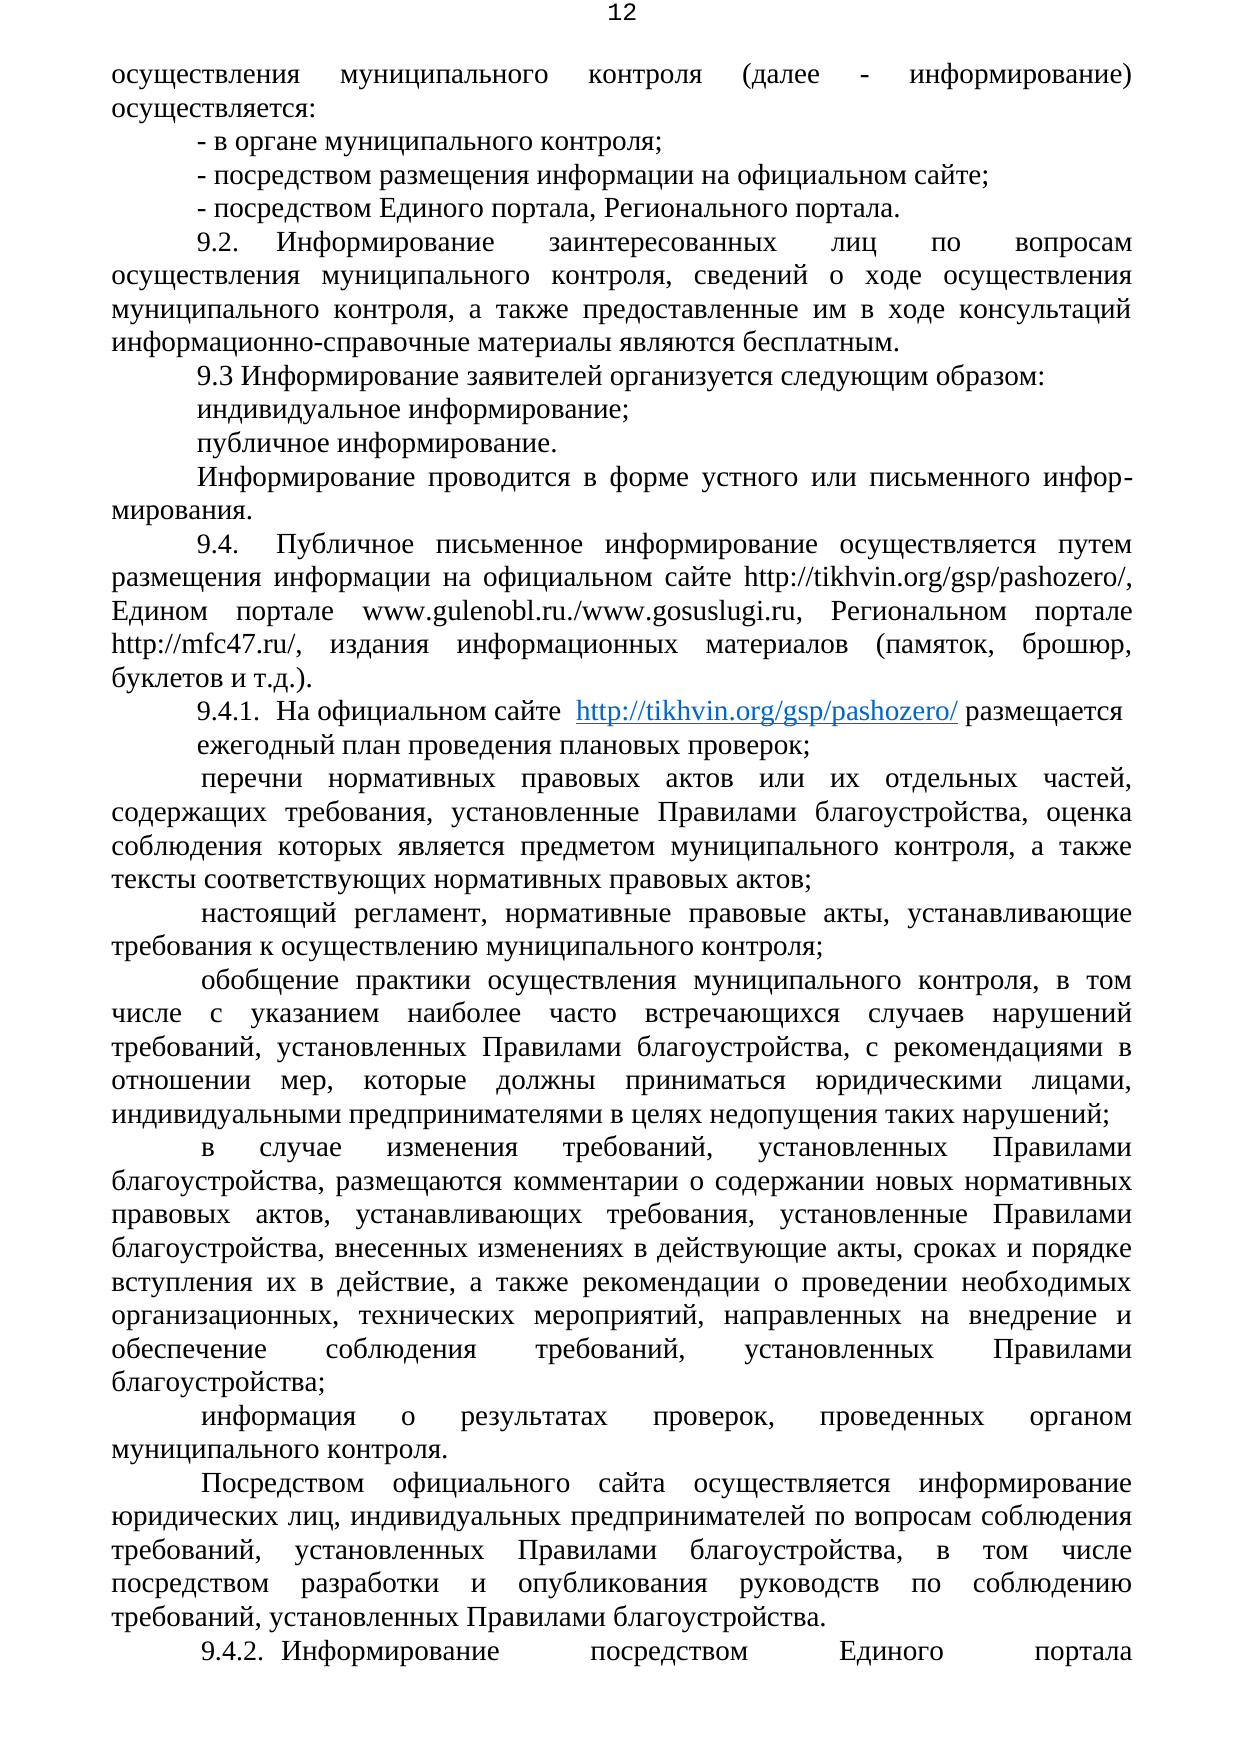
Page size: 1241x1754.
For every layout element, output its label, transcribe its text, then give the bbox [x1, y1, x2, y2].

text перечни нормативных правовых актов или их отдельных частей, содержащих требования, установленные Правилами благоустройства, оценка соблюдения которых является предметом муниципального контроля, а также тексты соответствующих нормативных правовых актов; [111, 761, 1133, 895]
list На официальном сайте http://tikhvin.org/gsp/pashozero/ размещается [111, 694, 1135, 727]
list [111, 57, 1133, 124]
text обобщение практики осуществления муниципального контроля, в том числе с указанием наиболее часто встречающихся случаев нарушений требований, установленных Правилами благоустройства, с рекомендациями в отношении мер, которые должны приниматься юридическими лицами, индивидуальными предпринимателями в целях недопущения таких нарушений; [111, 962, 1133, 1130]
text настоящий регламент, нормативные правовые акты, устанавливающие требования к осуществлению муниципального контроля; [111, 895, 1133, 962]
text - посредством размещения информации на официальном сайте; [111, 157, 1135, 191]
list Публичное письменное информирование осуществляется путем размещения информации на официальном сайте http://tikhvin.org/gsp/pashozero/, Едином портале www.gulenobl.ru./www.gosuslugi.ru, Региональном портале http://mfc47.ru/, издания информационных материалов (памяток, брошюр, буклетов и т.д.). [111, 526, 1133, 694]
text индивидуальное информирование; [111, 392, 1135, 426]
text - посредством Единого портала, Регионального портала. [111, 191, 1135, 224]
text - в органе муниципального контроля; [111, 124, 1135, 157]
text публичное информирование. [111, 426, 1135, 459]
text в случае изменения требований, установленных Правилами благоустройства, размещаются комментарии о содержании новых нормативных правовых актов, устанавливающих требования, установленные Правилами благоустройства, внесенных изменениях в действующие акты, сроках и порядке вступления их в действие, а также рекомендации о проведении необходимых организационных, технических мероприятий, направленных на внедрение и обеспечение соблюдения требований, установленных Правилами благоустройства; [111, 1130, 1133, 1398]
text ежегодный план проведения плановых проверок; [111, 727, 1135, 761]
text 9.3 Информирование заявителей организуется следующим образом: [111, 358, 1135, 392]
text информация о результатах проверок, проведенных органом муниципального контроля. [111, 1398, 1133, 1465]
list Информирование заинтересованных лиц по вопросам осуществления муниципального контроля, сведений о ходе осуществления муниципального контроля, а также предоставленные им в ходе консультаций информационно-справочные материалы являются бесплатным. [111, 224, 1133, 358]
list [111, 1633, 1133, 1667]
text Посредством официального сайта осуществляется информирование юридических лиц, индивидуальных предпринимателей по вопросам соблюдения требований, установленных Правилами благоустройства, в том числе посредством разработки и опубликования руководств по соблюдению требований, установленных Правилами благоустройства. [111, 1465, 1133, 1633]
text Информирование проводится в форме устного или письменного информирования. [111, 459, 1133, 526]
